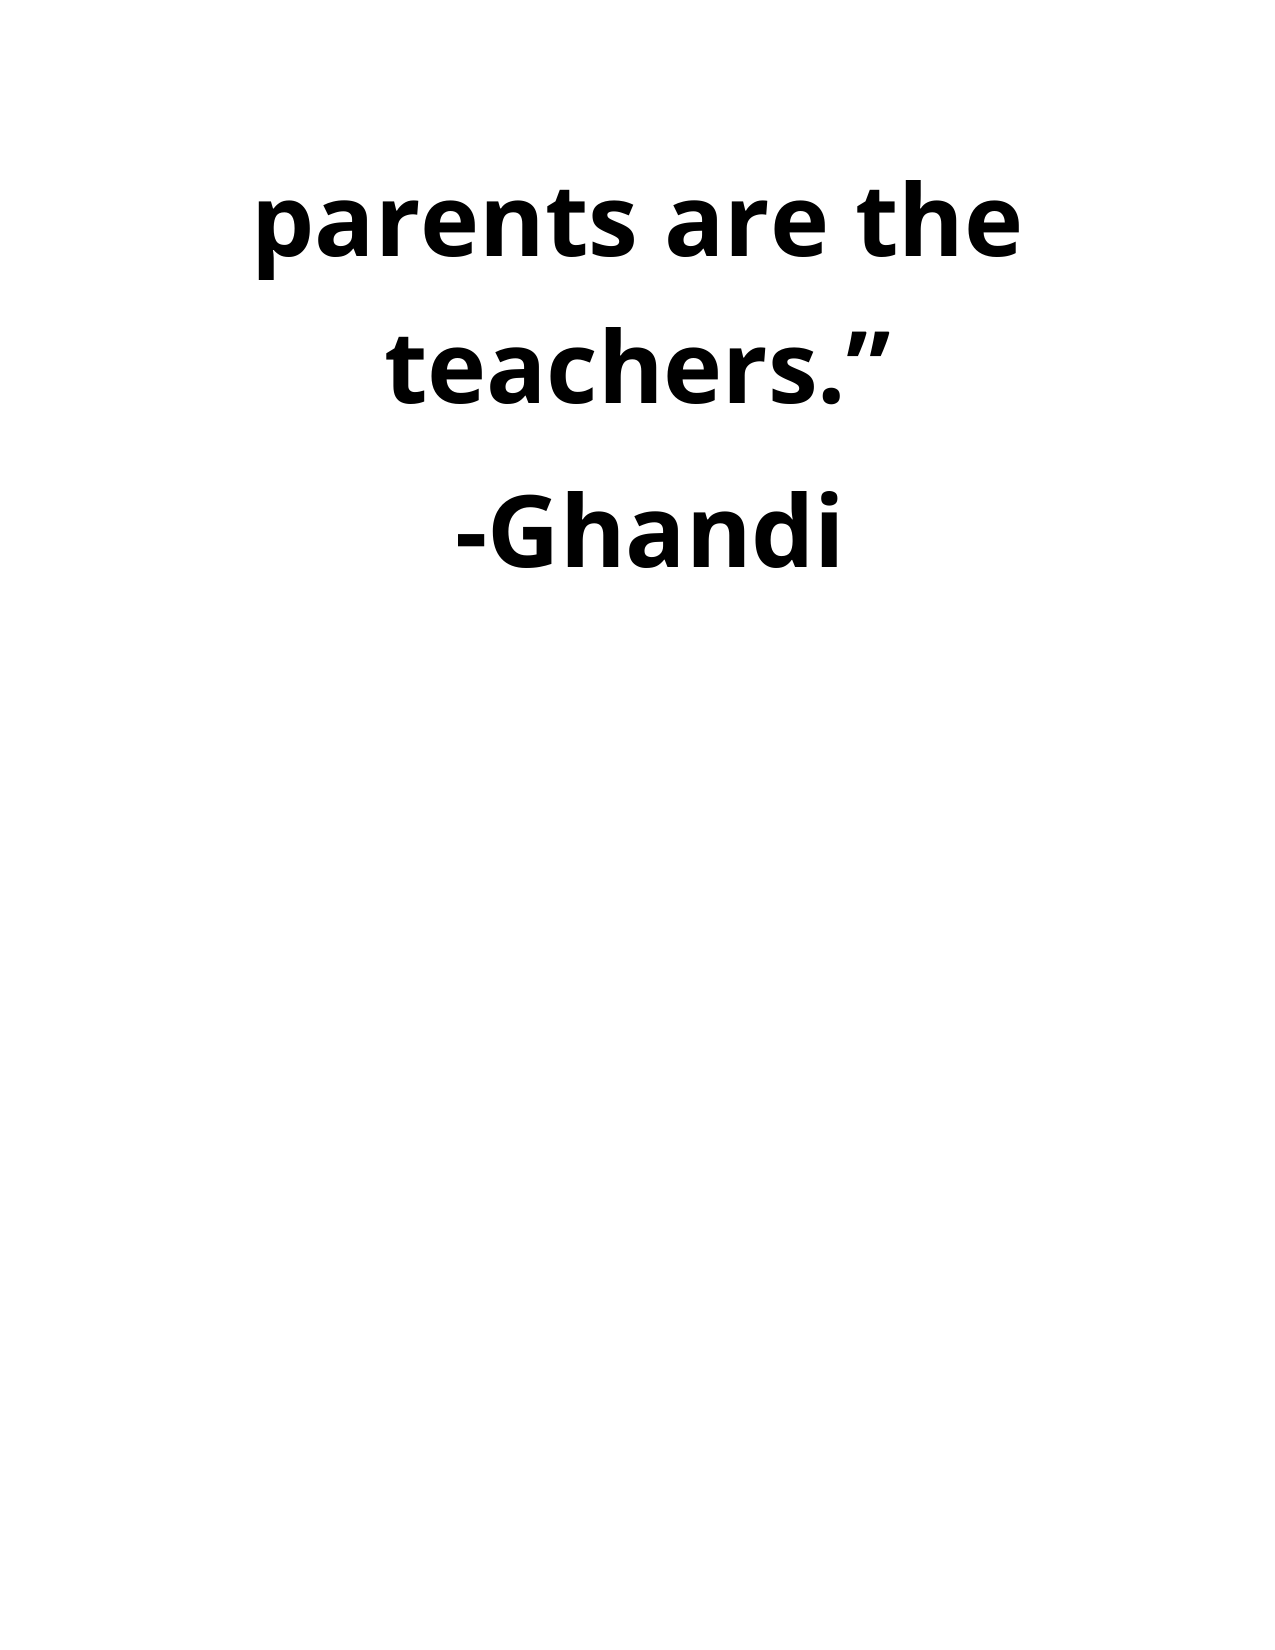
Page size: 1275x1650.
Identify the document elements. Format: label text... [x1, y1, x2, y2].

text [150, 150, 1125, 433]
text -Ghandi [150, 461, 1125, 597]
